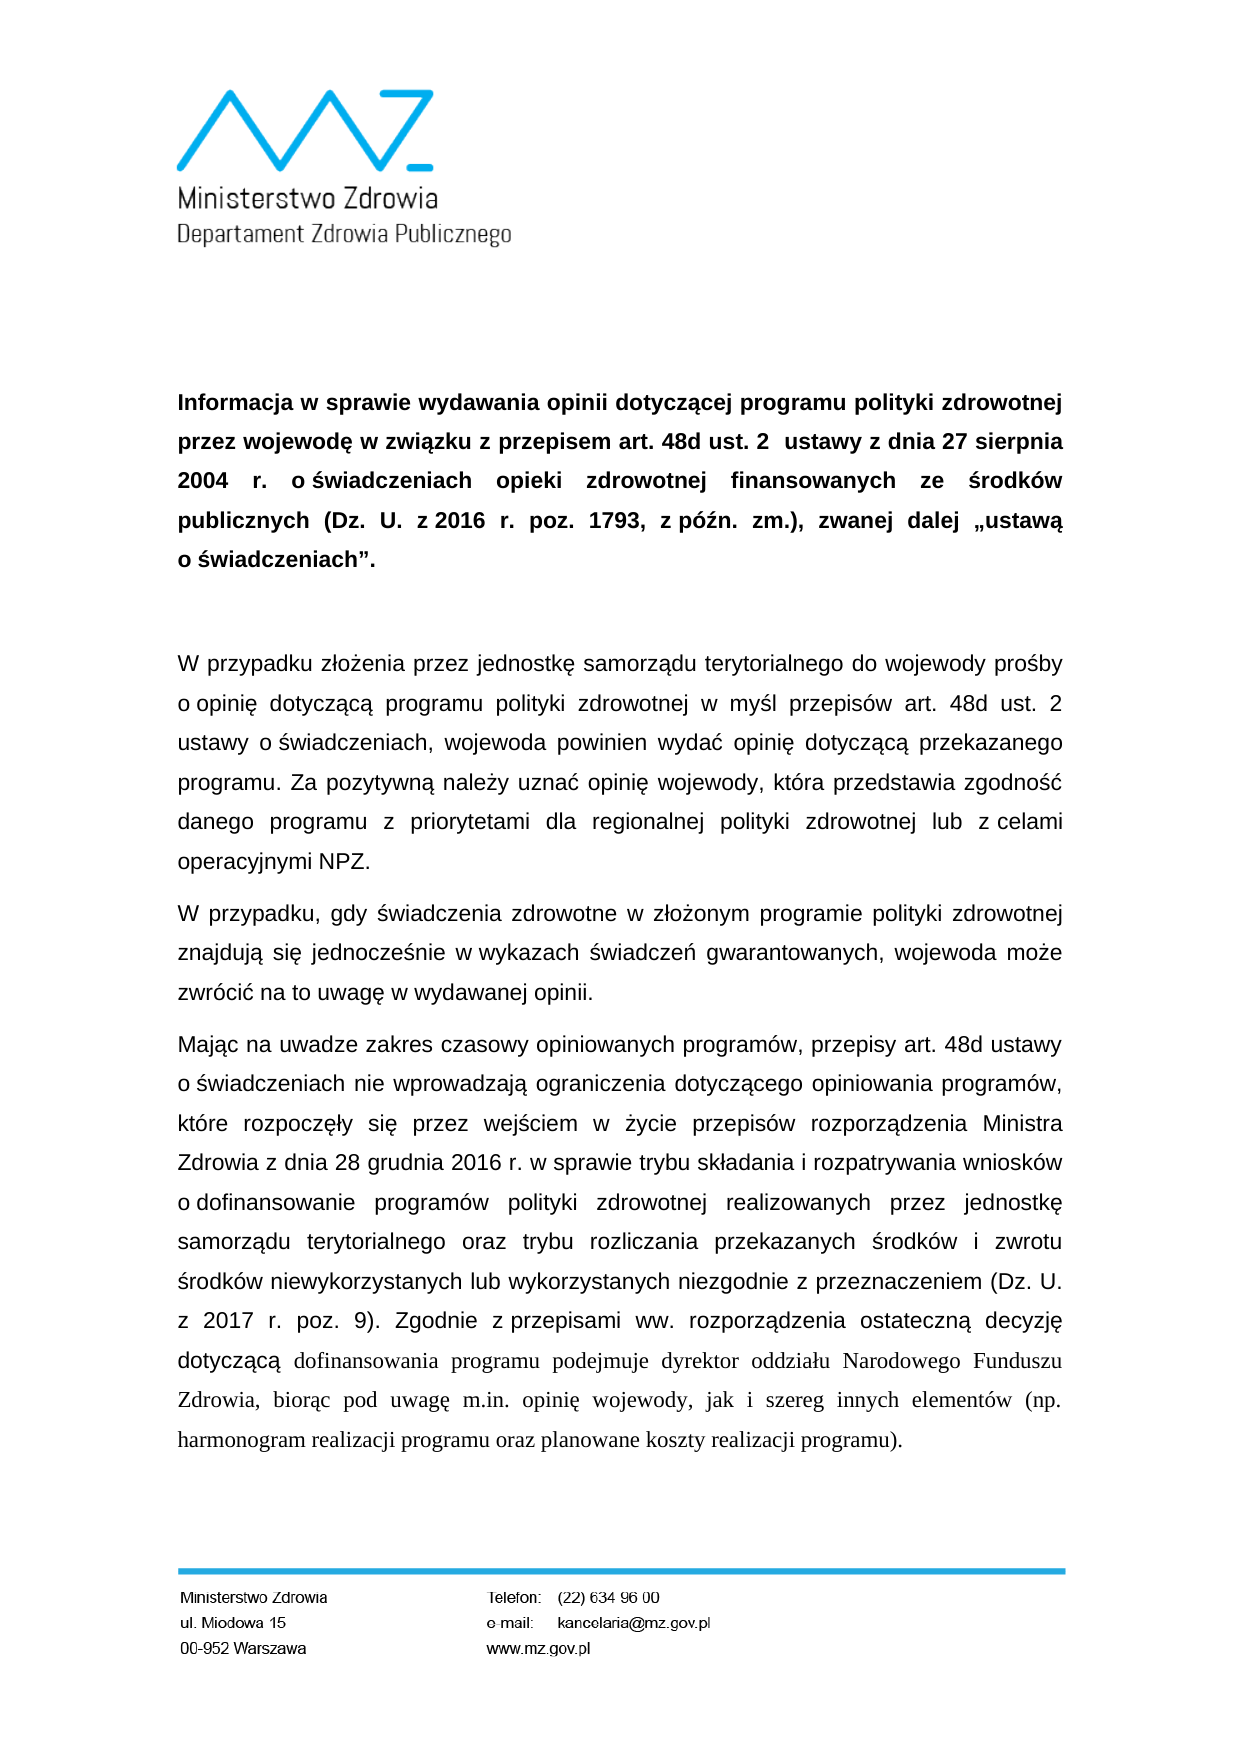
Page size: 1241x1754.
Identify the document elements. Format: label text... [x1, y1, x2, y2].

text W przypadku, gdy świadczenia zdrowotne w złożonym programie polityki zdrowotnej znajdują się jednocześnie w wykazach świadczeń gwarantowanych, wojewoda może zwrócić na to uwagę w wydawanej opinii. [177, 900, 1063, 1005]
text W przypadku złożenia przez jednostkę samorządu terytorialnego do wojewody prośby o opinię dotyczącą programu polityki zdrowotnej w myśl przepisów art. 48d ust. 2 ustawy o świadczeniach, wojewoda powinien wydać opinię dotyczącą przekazanego programu. Za pozytywną należy uznać opinię wojewody, która przedstawia zgodność danego programu z priorytetami dla regionalnej polityki zdrowotnej lub z celami operacyjnymi NPZ. [177, 650, 1063, 874]
picture [148, 1561, 1093, 1672]
text Informacja w sprawie wydawania opinii dotyczącej programu polityki zdrowotnej przez wojewodę w związku z przepisem art. 48d ust. 2 ustawy z dnia 27 sierpnia 2004 r. o świadczeniach opieki zdrowotnej finansowanych ze środków publicznych (Dz. U. z 2016 r. poz. 1793, z późn. zm.), zwanej dalej „ustawą o świadczeniach”. [177, 388, 1063, 573]
picture [153, 64, 520, 285]
text Mając na uwadze zakres czasowy opiniowanych programów, przepisy art. 48d ustawy o świadczeniach nie wprowadzają ograniczenia dotyczącego opiniowania programów, które rozpoczęły się przez wejściem w życie przepisów rozporządzenia Ministra Zdrowia z dnia 28 grudnia 2016 r. w sprawie trybu składania i rozpatrywania wniosków o dofinansowanie programów polityki zdrowotnej realizowanych przez jednostkę samorządu terytorialnego oraz trybu rozliczania przekazanych środków i zwrotu środków niewykorzystanych lub wykorzystanych niezgodnie z przeznaczeniem (Dz. U. z 2017 r. poz. 9). Zgodnie z przepisami ww. rozporządzenia ostateczną decyzję dotyczącą dofinansowania programu podejmuje dyrektor oddziału Narodowego Funduszu Zdrowia, biorąc pod uwagę m.in. opinię wojewody, jak i szereg innych elementów (np. harmonogram realizacji programu oraz planowane koszty realizacji programu). [177, 1031, 1063, 1452]
